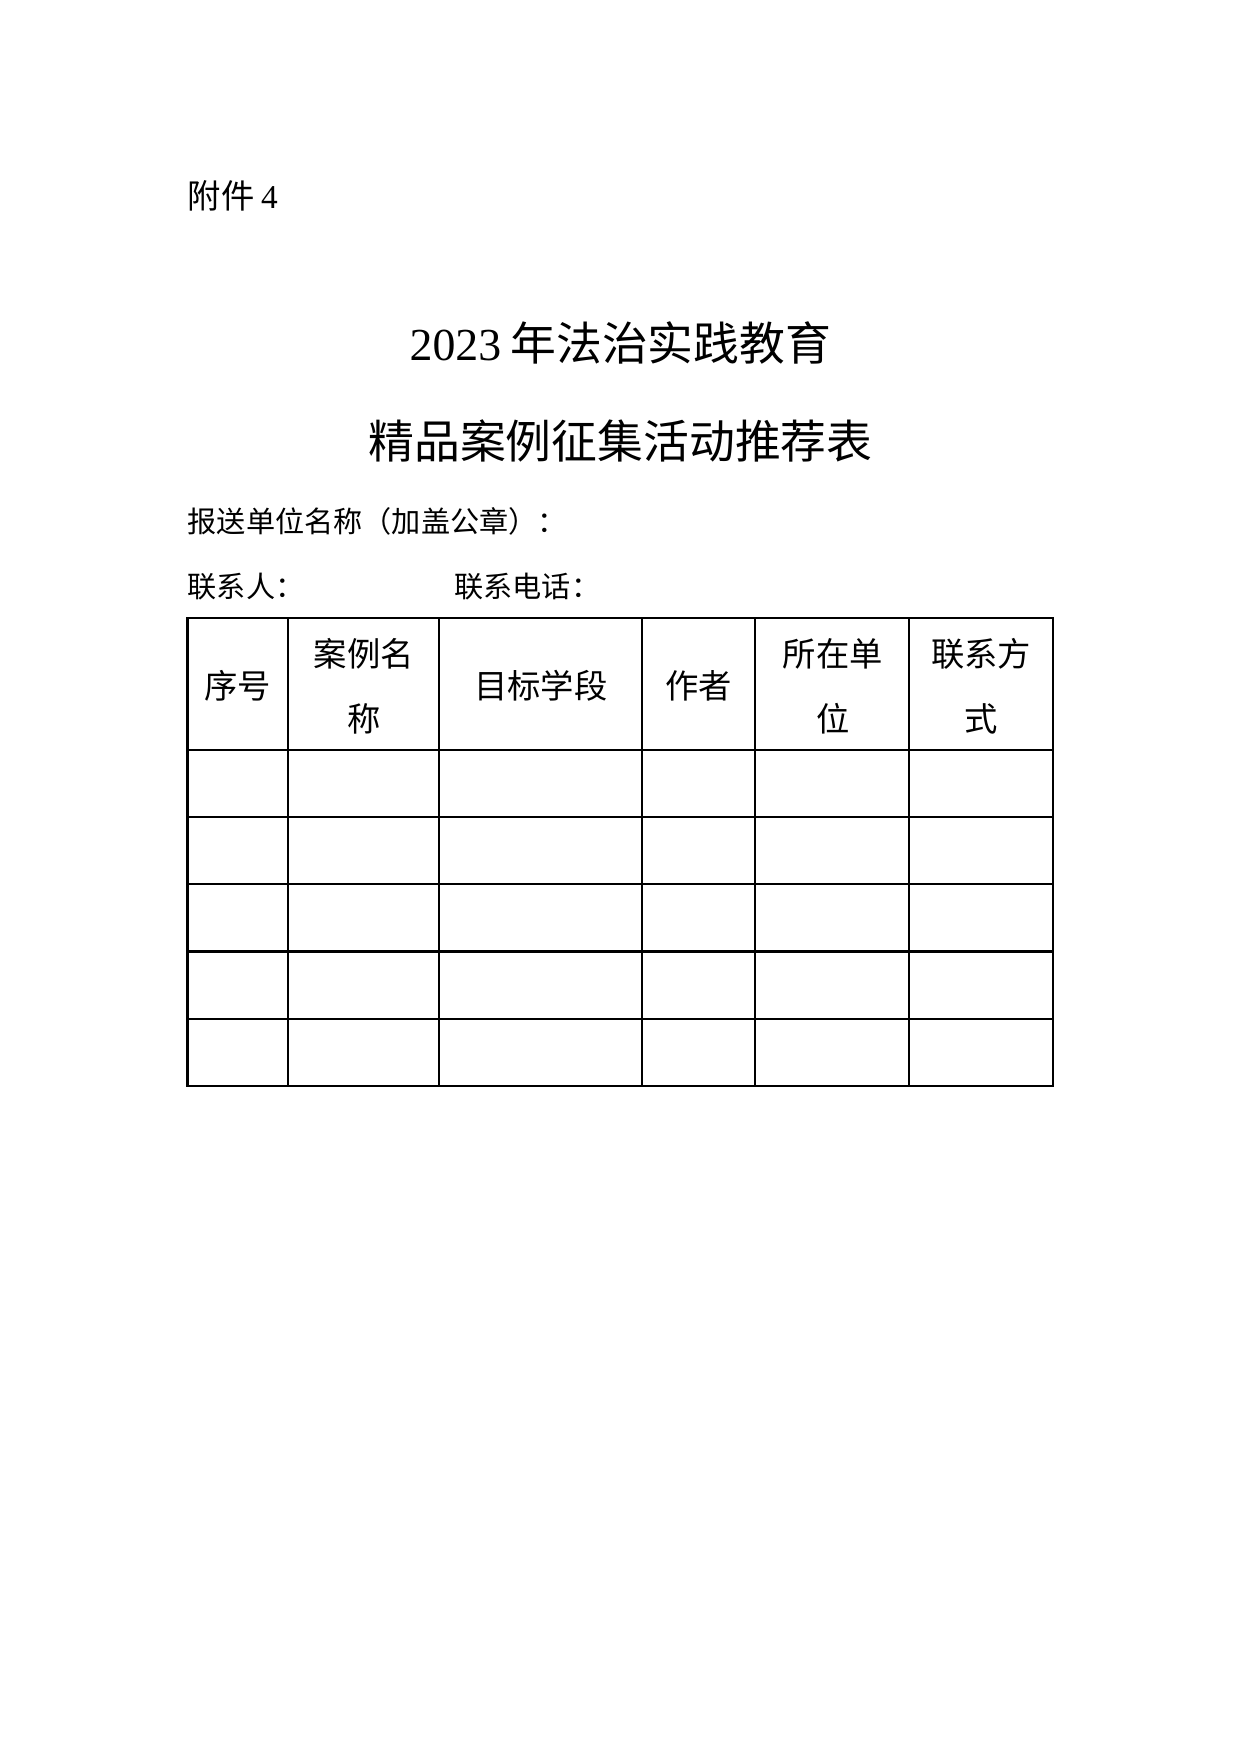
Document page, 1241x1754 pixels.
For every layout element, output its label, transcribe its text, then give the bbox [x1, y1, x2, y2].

text 精品案例征集活动推荐表 [187, 389, 1053, 487]
table_cell [643, 751, 754, 816]
table_cell [910, 1020, 1052, 1084]
table_cell [289, 818, 438, 883]
table_cell [756, 818, 908, 883]
table_cell [756, 953, 908, 1017]
table_cell [756, 885, 908, 950]
text 报送单位名称（加盖公章）： [187, 487, 1053, 552]
table_cell [440, 885, 641, 950]
table_cell [289, 751, 438, 816]
text 联系人： 联系电话： [187, 552, 1053, 617]
table_cell [189, 751, 287, 816]
table_cell [189, 885, 287, 950]
table_cell [910, 751, 1052, 816]
table_cell [910, 818, 1052, 883]
table_cell [289, 885, 438, 950]
table_header 序号 [189, 619, 287, 749]
table_cell [440, 1020, 641, 1084]
table_cell [643, 953, 754, 1017]
table_header 目标学段 [440, 619, 641, 749]
table_cell [643, 1020, 754, 1084]
table_cell [643, 818, 754, 883]
table_header 作者 [643, 619, 754, 749]
table_cell [756, 1020, 908, 1084]
text 附件4 [187, 162, 1053, 227]
table_cell [910, 953, 1052, 1017]
table_cell [289, 953, 438, 1017]
table_cell [189, 953, 287, 1017]
table_cell [189, 1020, 287, 1084]
table_cell [440, 953, 641, 1017]
table_cell [289, 1020, 438, 1084]
text 2023年法治实践教育 [187, 292, 1053, 389]
table_header 所在单位 [756, 619, 908, 749]
table_cell [910, 885, 1052, 950]
table_cell [440, 818, 641, 883]
table_cell [643, 885, 754, 950]
table_cell [440, 751, 641, 816]
table_cell [189, 818, 287, 883]
table_header 联系方式 [910, 619, 1052, 749]
table_cell [756, 751, 908, 816]
table_header 案例名称 [289, 619, 438, 749]
